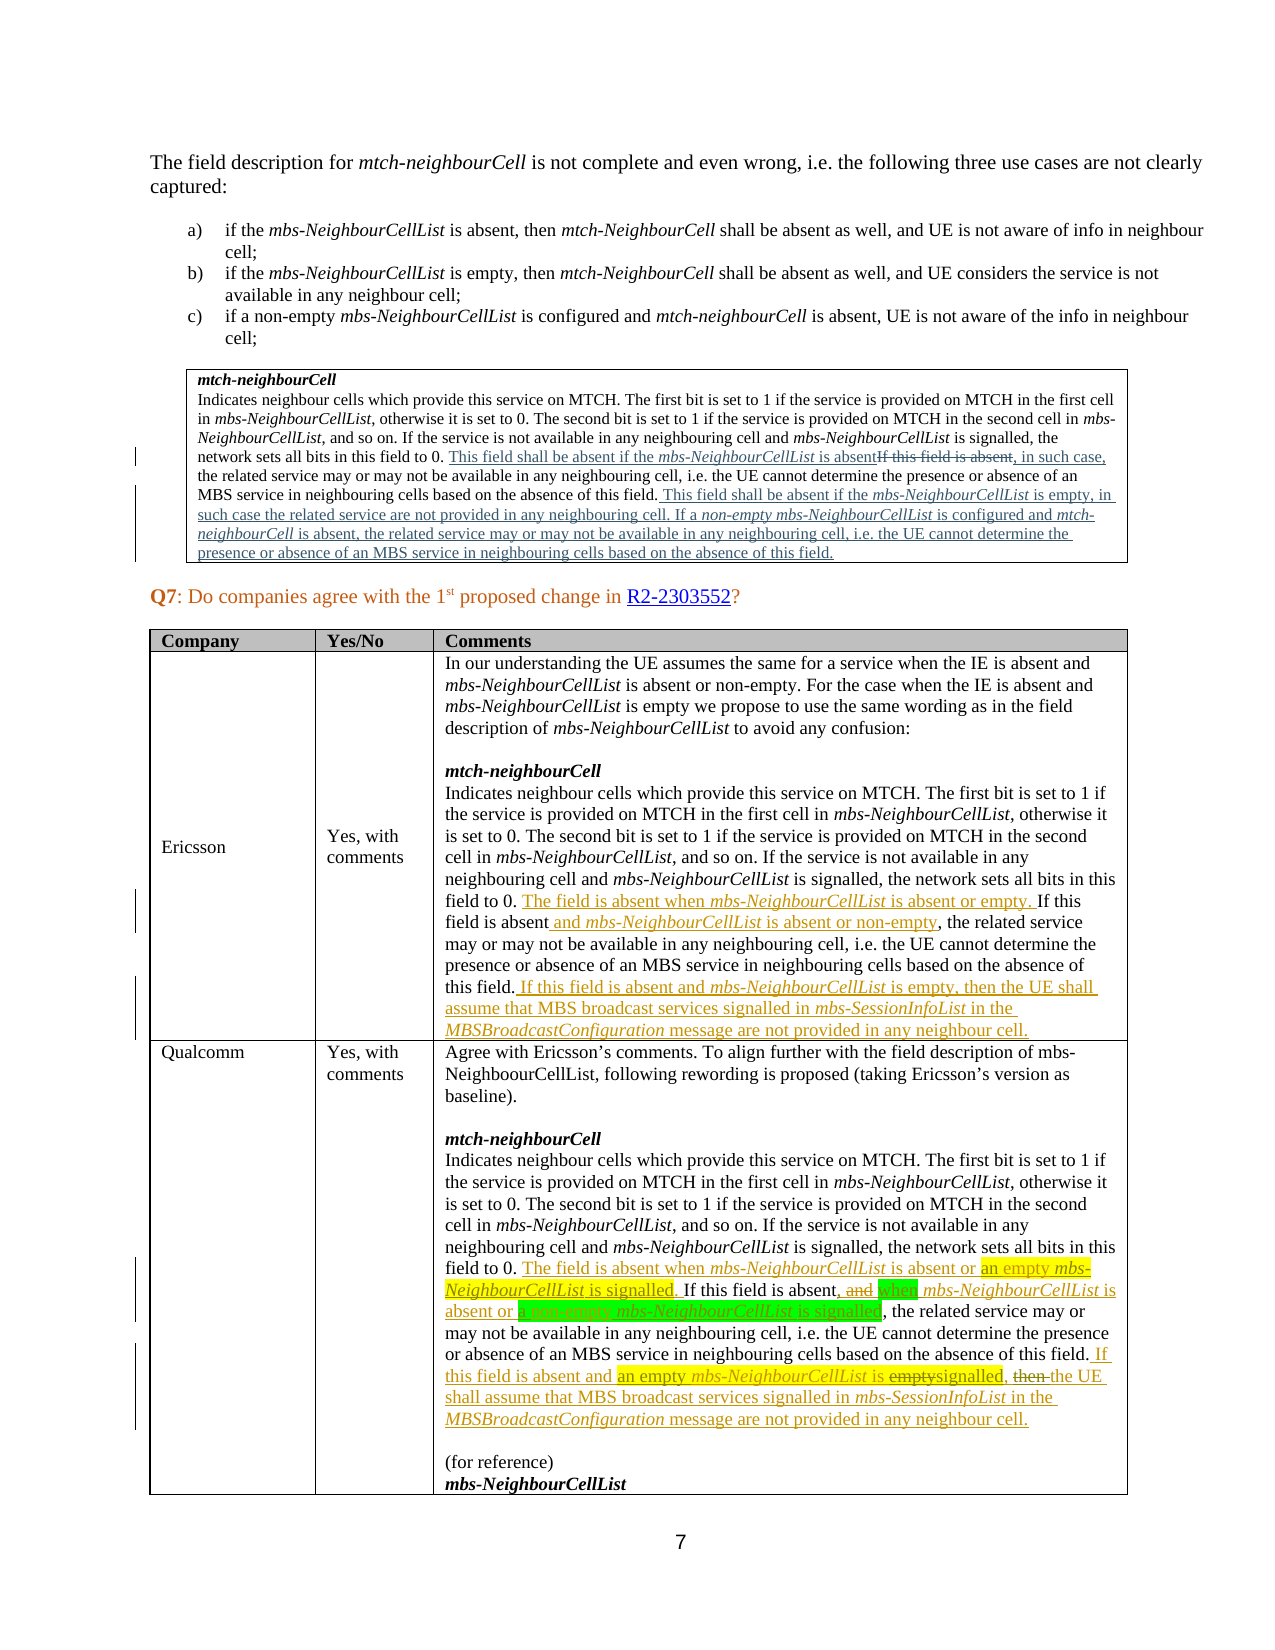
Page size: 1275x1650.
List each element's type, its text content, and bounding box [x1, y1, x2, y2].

table_cell Ericsson [151, 652, 315, 1040]
table_header Yes/No [316, 630, 433, 651]
table_header Comments [434, 630, 1127, 651]
table_cell Yes, with comments [316, 652, 433, 1040]
list if the mbs-NeighbourCellList is absent, then mtch-NeighbourCell shall be absent as well, and UE is not aware of info in neighbour cell; [187, 219, 1211, 262]
text Q7: Do companies agree with the 1st proposed change in R2-2303552? [150, 584, 1211, 608]
table_cell In our understanding the UE assumes the same for a service when the IE is absent and mbs-NeighbourCellList is absent or non-empty. For the case when the IE is absent and mbs-NeighbourCellList is empty we propose to use the same wording as in the field description of mbs-NeighbourCellList to avoid any confusion: mtch-neighbourCell Indicates neighbour cells which provide this service on MTCH. The first bit is set to 1 if the service is provided on MTCH in the first cell in mbs-NeighbourCellList, otherwise it is set to 0. The second bit is set to 1 if the service is provided on MTCH in the second cell in mbs-NeighbourCellList, and so on. If the service is not available in any neighbouring cell and mbs-NeighbourCellList is signalled, the network sets all bits in this field to 0. If this field is absent, the related service may or may not be available in any neighbouring cell, i.e. the UE cannot determine the presence or absence of an MBS service in neighbouring cells based on the absence of this field. [434, 652, 1127, 1040]
table_cell Yes, with comments [316, 1041, 433, 1494]
list if a non-empty mbs-NeighbourCellList is configured and mtch-neighbourCell is absent, UE is not aware of the info in neighbour cell; [187, 305, 1211, 348]
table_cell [434, 1041, 1127, 1494]
table_header mtch-neighbourCell Indicates neighbour cells which provide this service on MTCH. The first bit is set to 1 if the service is provided on MTCH in the first cell in mbs-NeighbourCellList, otherwise it is set to 0. The second bit is set to 1 if the service is provided on MTCH in the second cell in mbs-NeighbourCellList, and so on. If the service is not available in any neighbouring cell and mbs-NeighbourCellList is signalled, the network sets all bits in this field to 0. the related service may or may not be available in any neighbouring cell, i.e. the UE cannot determine the presence or absence of an MBS service in neighbouring cells based on the absence of this field. [187, 370, 1127, 562]
text The field description for mtch-neighbourCell is not complete and even wrong, i.e. the following three use cases are not clearly captured: [150, 150, 1211, 198]
table_header Company [151, 630, 315, 651]
table_cell Qualcomm [151, 1041, 315, 1494]
list if the mbs-NeighbourCellList is empty, then mtch-NeighbourCell shall be absent as well, and UE considers the service is not available in any neighbour cell; [187, 262, 1211, 305]
